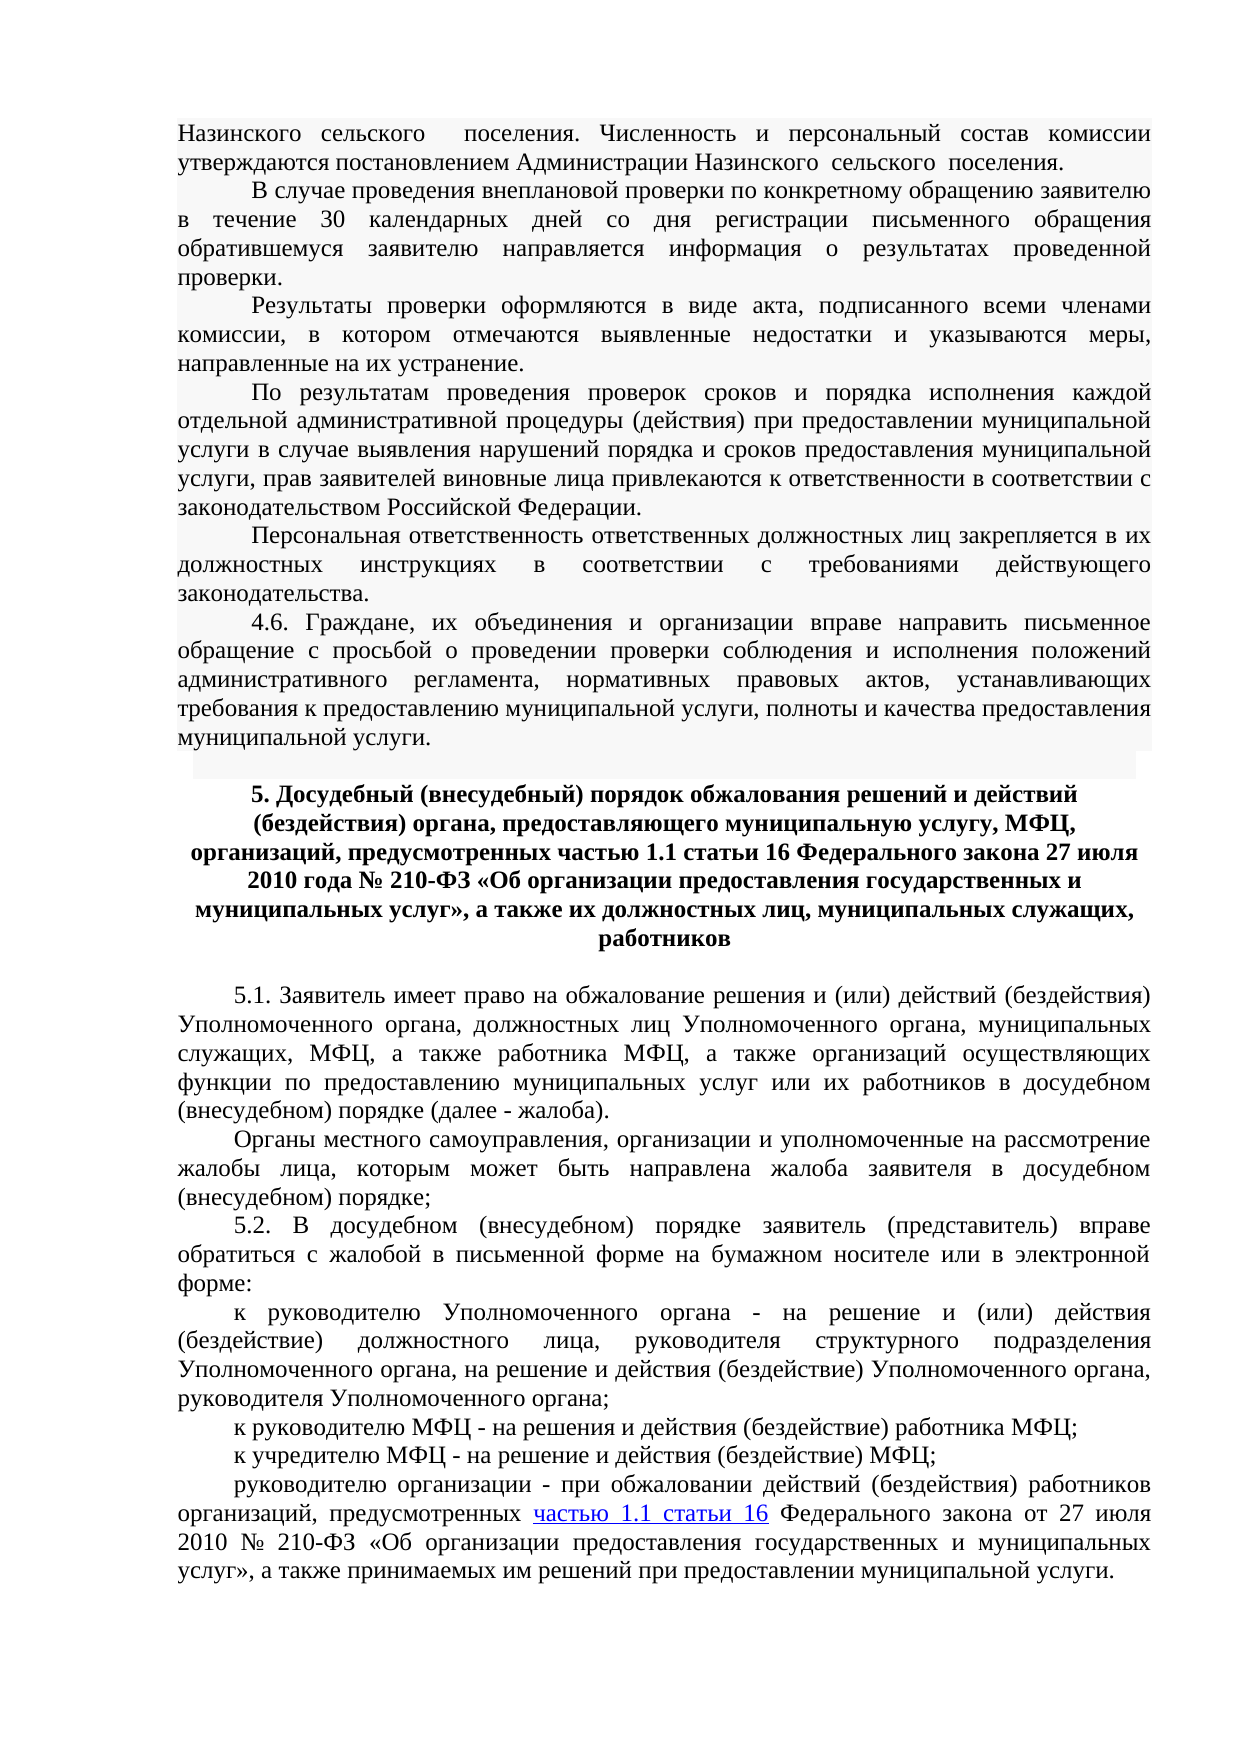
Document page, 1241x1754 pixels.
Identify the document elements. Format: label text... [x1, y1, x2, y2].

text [177, 118, 1152, 176]
text к учредителю МФЦ - на решение и действия (бездействие) МФЦ; [177, 1441, 1152, 1469]
text 4.6. Граждане, их объединения и организации вправе направить письменное обращение с просьбой о проведении проверки соблюдения и исполнения положений административного регламента, нормативных правовых актов, устанавливающих требования к предоставлению муниципальной услуги, полноты и качества предоставления муниципальной услуги. [177, 607, 1152, 751]
text руководителю организации - при обжаловании действий (бездействия) работников организаций, предусмотренных частью 1.1 статьи 16 Федерального закона от 27 июля 2010 № 210-ФЗ «Об организации предоставления государственных и муниципальных услуг», а также принимаемых им решений при предоставлении муниципальной услуги. [177, 1469, 1152, 1584]
text Результаты проверки оформляются в виде акта, подписанного всеми членами комиссии, в котором отмечаются выявленные недостатки и указываются меры, направленные на их устранение. [177, 291, 1152, 377]
title 5. Досудебный (внесудебный) порядок обжалования решений и действий (бездействия) органа, предоставляющего муниципальную услугу, МФЦ, организаций, предусмотренных частью 1.1 статьи 16 Федерального закона 27 июля 2010 года № 210-ФЗ «Об организации предоставления государственных и муниципальных услуг», а также их должностных лиц, муниципальных служащих, работников [177, 779, 1152, 952]
text Органы местного самоуправления, организации и уполномоченные на рассмотрение жалобы лица, которым может быть направлена жалоба заявителя в досудебном (внесудебном) порядке; [177, 1124, 1152, 1211]
text к руководителю МФЦ - на решения и действия (бездействие) работника МФЦ; [177, 1412, 1152, 1441]
text В случае проведения внеплановой проверки по конкретному обращению заявителю в течение 30 календарных дней со дня регистрации письменного обращения обратившемуся заявителю направляется информация о результатах проведенной проверки. [177, 176, 1152, 291]
text По результатам проведения проверок сроков и порядка исполнения каждой отдельной административной процедуры (действия) при предоставлении муниципальной услуги в случае выявления нарушений порядка и сроков предоставления муниципальной услуги, прав заявителей виновные лица привлекаются к ответственности в соответствии с законодательством Российской Федерации. [177, 377, 1152, 521]
text к руководителю Уполномоченного органа - на решение и (или) действия (бездействие) должностного лица, руководителя структурного подразделения Уполномоченного органа, на решение и действия (бездействие) Уполномоченного органа, руководителя Уполномоченного органа; [177, 1297, 1152, 1412]
text Персональная ответственность ответственных должностных лиц закрепляется в их должностных инструкциях в соответствии с требованиями действующего законодательства. [177, 521, 1152, 607]
text 5.2. В досудебном (внесудебном) порядке заявитель (представитель) вправе обратиться с жалобой в письменной форме на бумажном носителе или в электронной форме: [177, 1211, 1152, 1297]
text 5.1. Заявитель имеет право на обжалование решения и (или) действий (бездействия) Уполномоченного органа, должностных лиц Уполномоченного органа, муниципальных служащих, МФЦ, а также работника МФЦ, а также организаций осуществляющих функции по предоставлению муниципальных услуг или их работников в досудебном (внесудебном) порядке (далее - жалоба). [177, 981, 1152, 1124]
